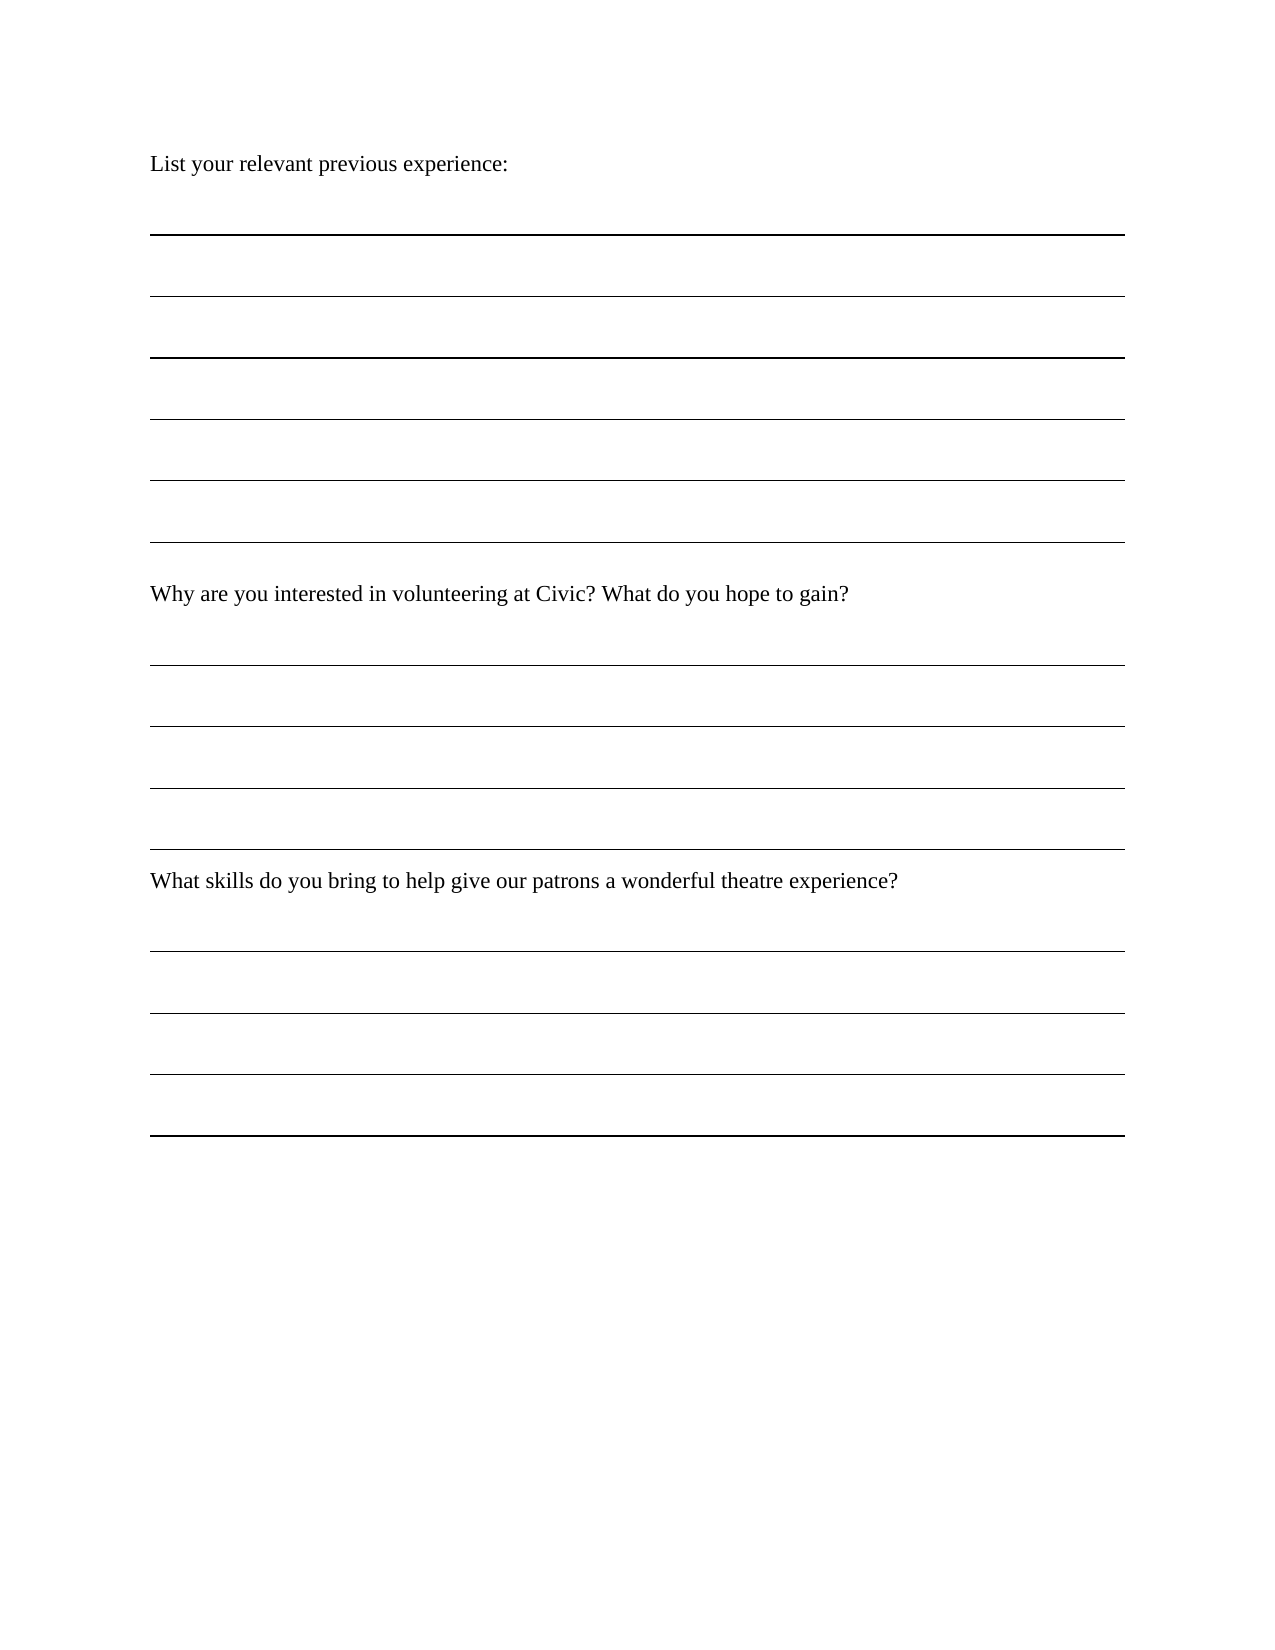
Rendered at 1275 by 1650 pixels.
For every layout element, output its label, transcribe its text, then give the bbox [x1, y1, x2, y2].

text List your relevant previous experience: [150, 150, 1125, 176]
text What skills do you bring to help give our patrons a wonderful theatre experience? [150, 867, 1125, 893]
text Why are you interested in volunteering at Civic? What do you hope to gain? [150, 580, 1125, 607]
